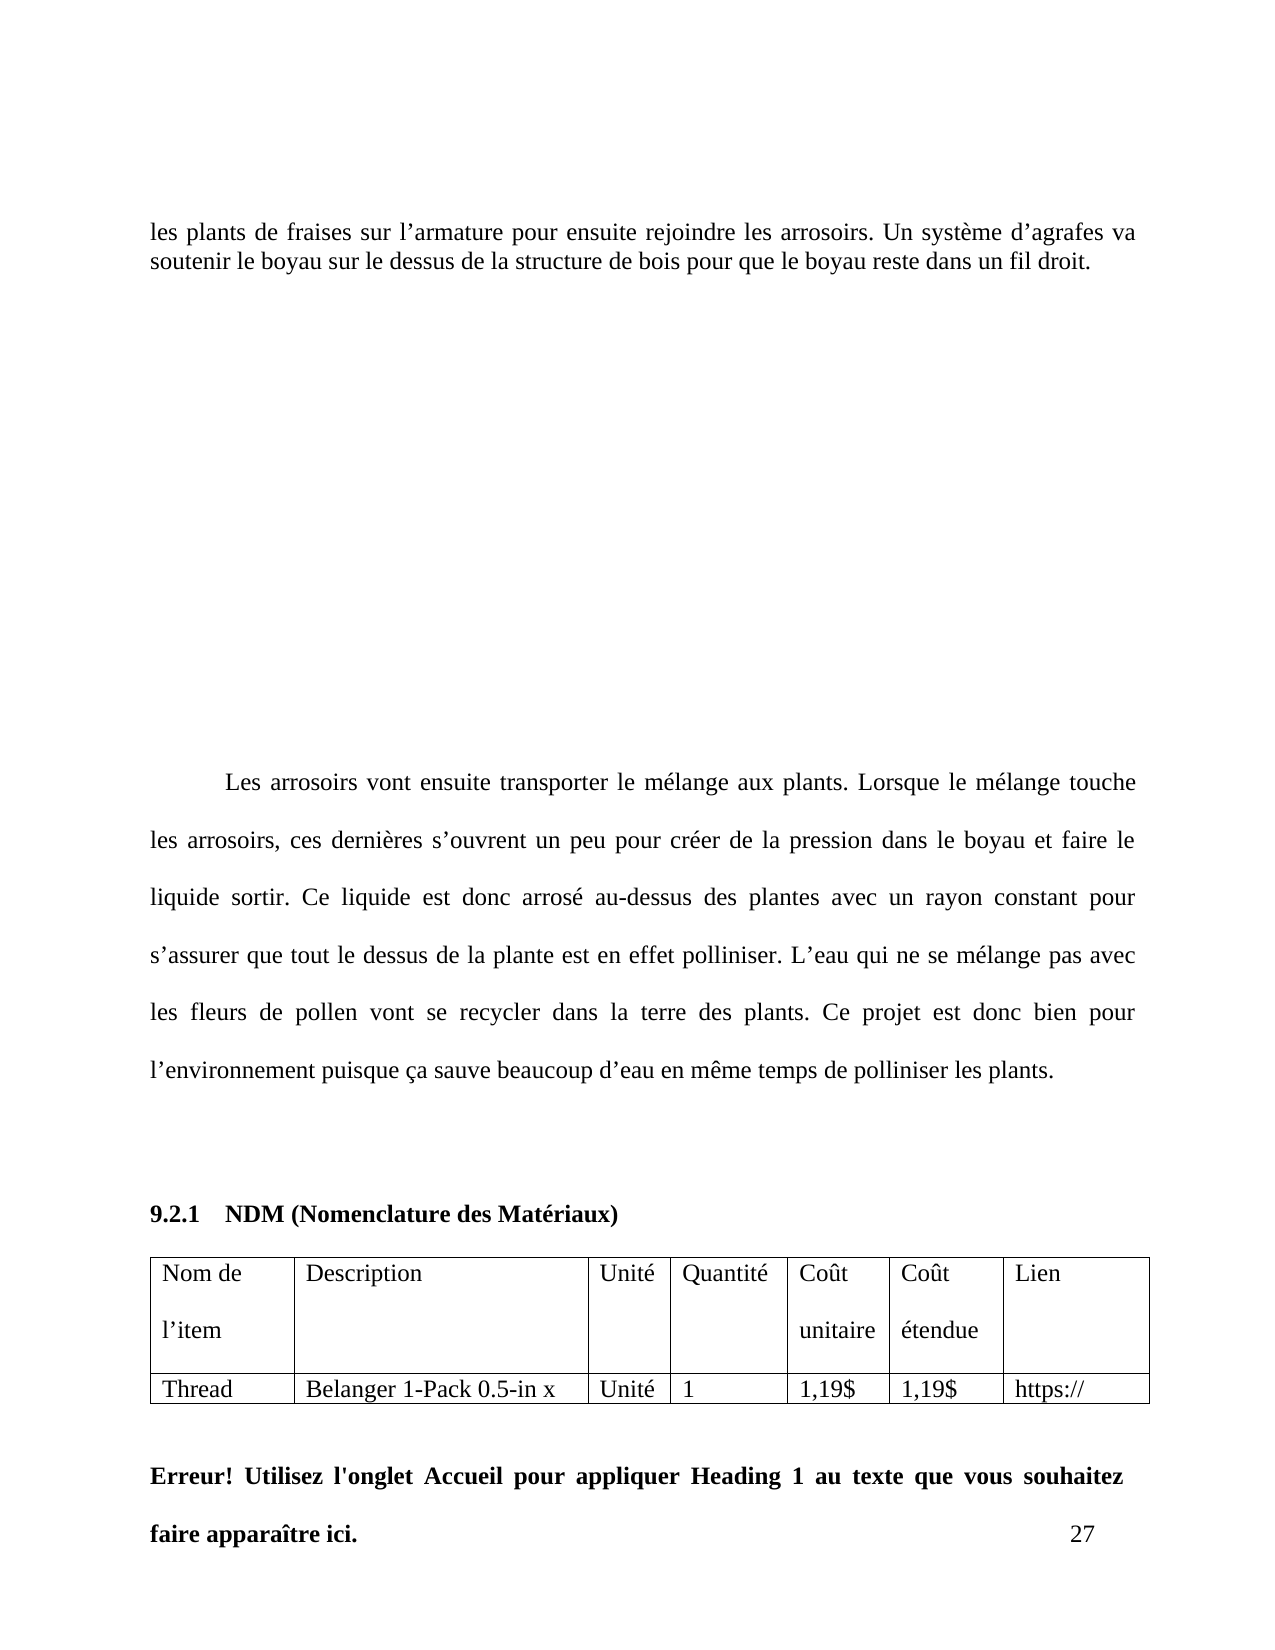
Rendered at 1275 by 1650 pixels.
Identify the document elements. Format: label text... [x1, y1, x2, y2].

table_header Unité [589, 1258, 670, 1373]
subtitle NDM (Nomenclature des Matériaux) [150, 1199, 1137, 1228]
table_header Description [295, 1258, 588, 1373]
table_header Coût étendue [890, 1258, 1003, 1373]
table_header Lien [1004, 1258, 1149, 1373]
table_cell 1,19$ [890, 1374, 1003, 1403]
table_header Quantité [671, 1258, 787, 1373]
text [150, 217, 1137, 275]
table_cell 1,19$ [788, 1374, 889, 1403]
table_cell 1 [671, 1374, 787, 1403]
table_header Coût unitaire [788, 1258, 889, 1373]
table_cell Thread sealing tape [151, 1374, 294, 1403]
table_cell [1004, 1374, 1149, 1403]
text Les arrosoirs vont ensuite transporter le mélange aux plants. Lorsque le mélange touche les arrosoirs, ces dernières s’ouvrent un peu pour créer de la pression dans le boyau et faire le liquide sortir. Ce liquide est donc arrosé au-dessus des plantes avec un rayon constant pour s’assurer que tout le dessus de la plante est en effet polliniser. L’eau qui ne se mélange pas avec les fleurs de pollen vont se recycler dans la terre des plants. Ce projet est donc bien pour l’environnement puisque ça sauve beaucoup d’eau en même temps de polliniser les plants. [150, 767, 1137, 1083]
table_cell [295, 1374, 588, 1403]
table_cell Unité [589, 1374, 670, 1403]
table_header Nom de l’item [151, 1258, 294, 1373]
